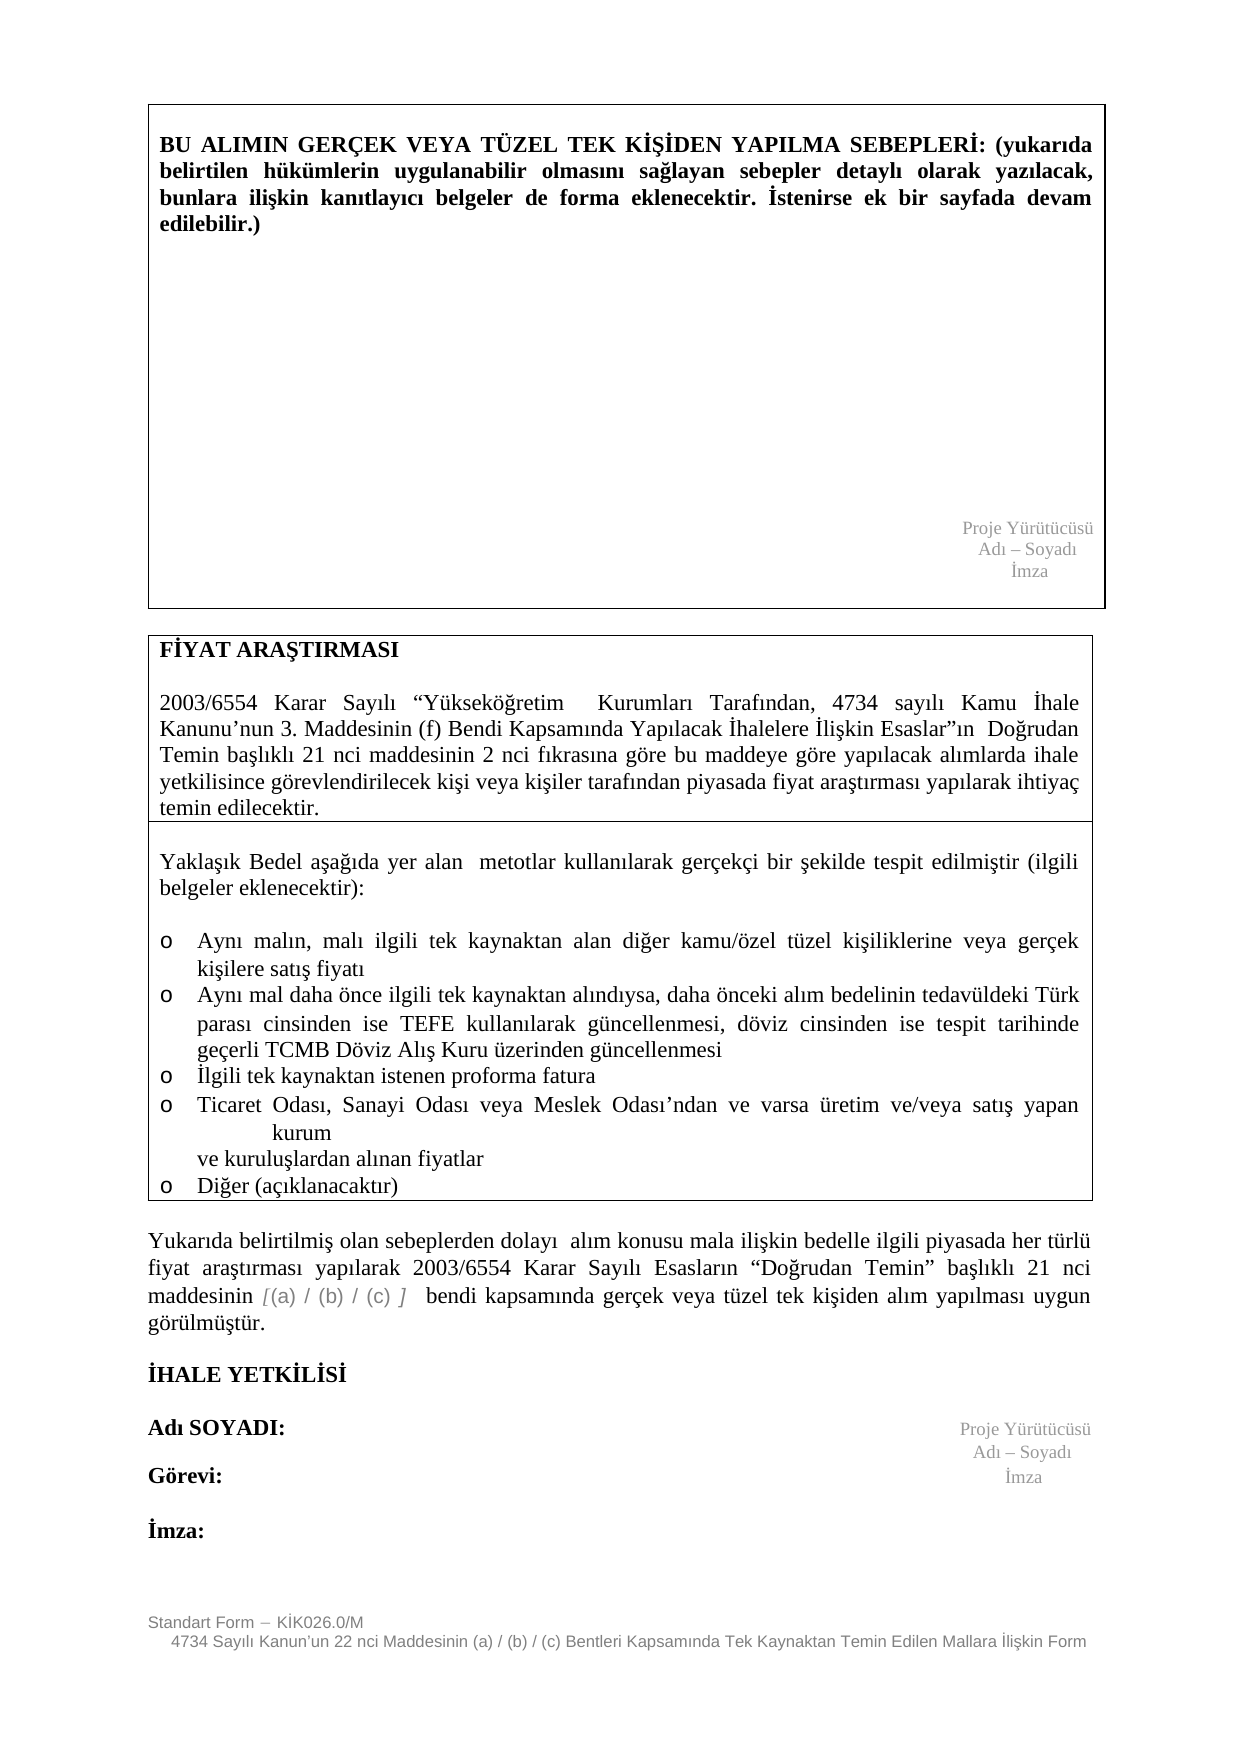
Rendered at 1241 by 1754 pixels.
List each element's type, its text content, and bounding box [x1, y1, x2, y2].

text Görevi: İmza [148, 1462, 1093, 1488]
table_header FİYAT ARAŞTIRMASI 2003/6554 Karar Sayılı “Yükseköğretim Kurumları Tarafından, 4734 sayılı Kamu İhale Kanunu’nun 3. Maddesinin (f) Bendi Kapsamında Yapılacak İhalelere İlişkin Esaslar”ın Doğrudan Temin başlıklı 21 nci maddesinin 2 nci fıkrasına göre bu maddeye göre yapılacak alımlarda ihale yetkilisince görevlendirilecek kişi veya kişiler tarafından piyasada fiyat araştırması yapılarak ihtiyaç temin edilecektir. [149, 636, 1092, 821]
text İHALE YETKİLİSİ [148, 1361, 1093, 1388]
table_cell Yaklaşık Bedel aşağıda yer alan metotlar kullanılarak gerçekçi bir şekilde tespit edilmiştir (ilgili belgeler eklenecektir): Aynı malın, malı ilgili tek kaynaktan alan diğer kamu/özel tüzel kişiliklerine veya gerçek kişilere satış fiyatı Aynı mal daha önce ilgili tek kaynaktan alındıysa, daha önceki alım bedelinin tedavüldeki Türk parası cinsinden ise TEFE kullanılarak güncellenmesi, döviz cinsinden ise tespit tarihinde geçerli TCMB Döviz Alış Kuru üzerinden güncellenmesi İlgili tek kaynaktan istenen proforma fatura Ticaret Odası, Sanayi Odası veya Meslek Odası’ndan ve varsa üretim ve/veya satış yapan kurum ve kuruluşlardan alınan fiyatlar Diğer (açıklanacaktır) [149, 822, 1092, 1200]
text Adı SOYADI: Proje Yürütücüsü [148, 1414, 1093, 1441]
table_header BU ALIMIN GERÇEK VEYA TÜZEL TEK KİŞİDEN YAPILMA SEBEPLERİ: (yukarıda belirtilen hükümlerin uygulanabilir olmasını sağlayan sebepler detaylı olarak yazılacak, bunlara ilişkin kanıtlayıcı belgeler de forma eklenecektir. İstenirse ek bir sayfada devam edilebilir.) Proje Yürütücüsü Adı – Soyadı İmza [149, 105, 1104, 608]
text Yukarıda belirtilmiş olan sebeplerden dolayı alım konusu mala ilişkin bedelle ilgili piyasada her türlü fiyat araştırması yapılarak 2003/6554 Karar Sayılı Esasların “Doğrudan Temin” başlıklı 21 nci maddesinin [(a) / (b) / (c) ] bendi kapsamında gerçek veya tüzel tek kişiden alım yapılması uygun görülmüştür. [148, 1227, 1093, 1335]
text İmza: [148, 1517, 1093, 1543]
text Adı – Soyadı [148, 1441, 1093, 1462]
